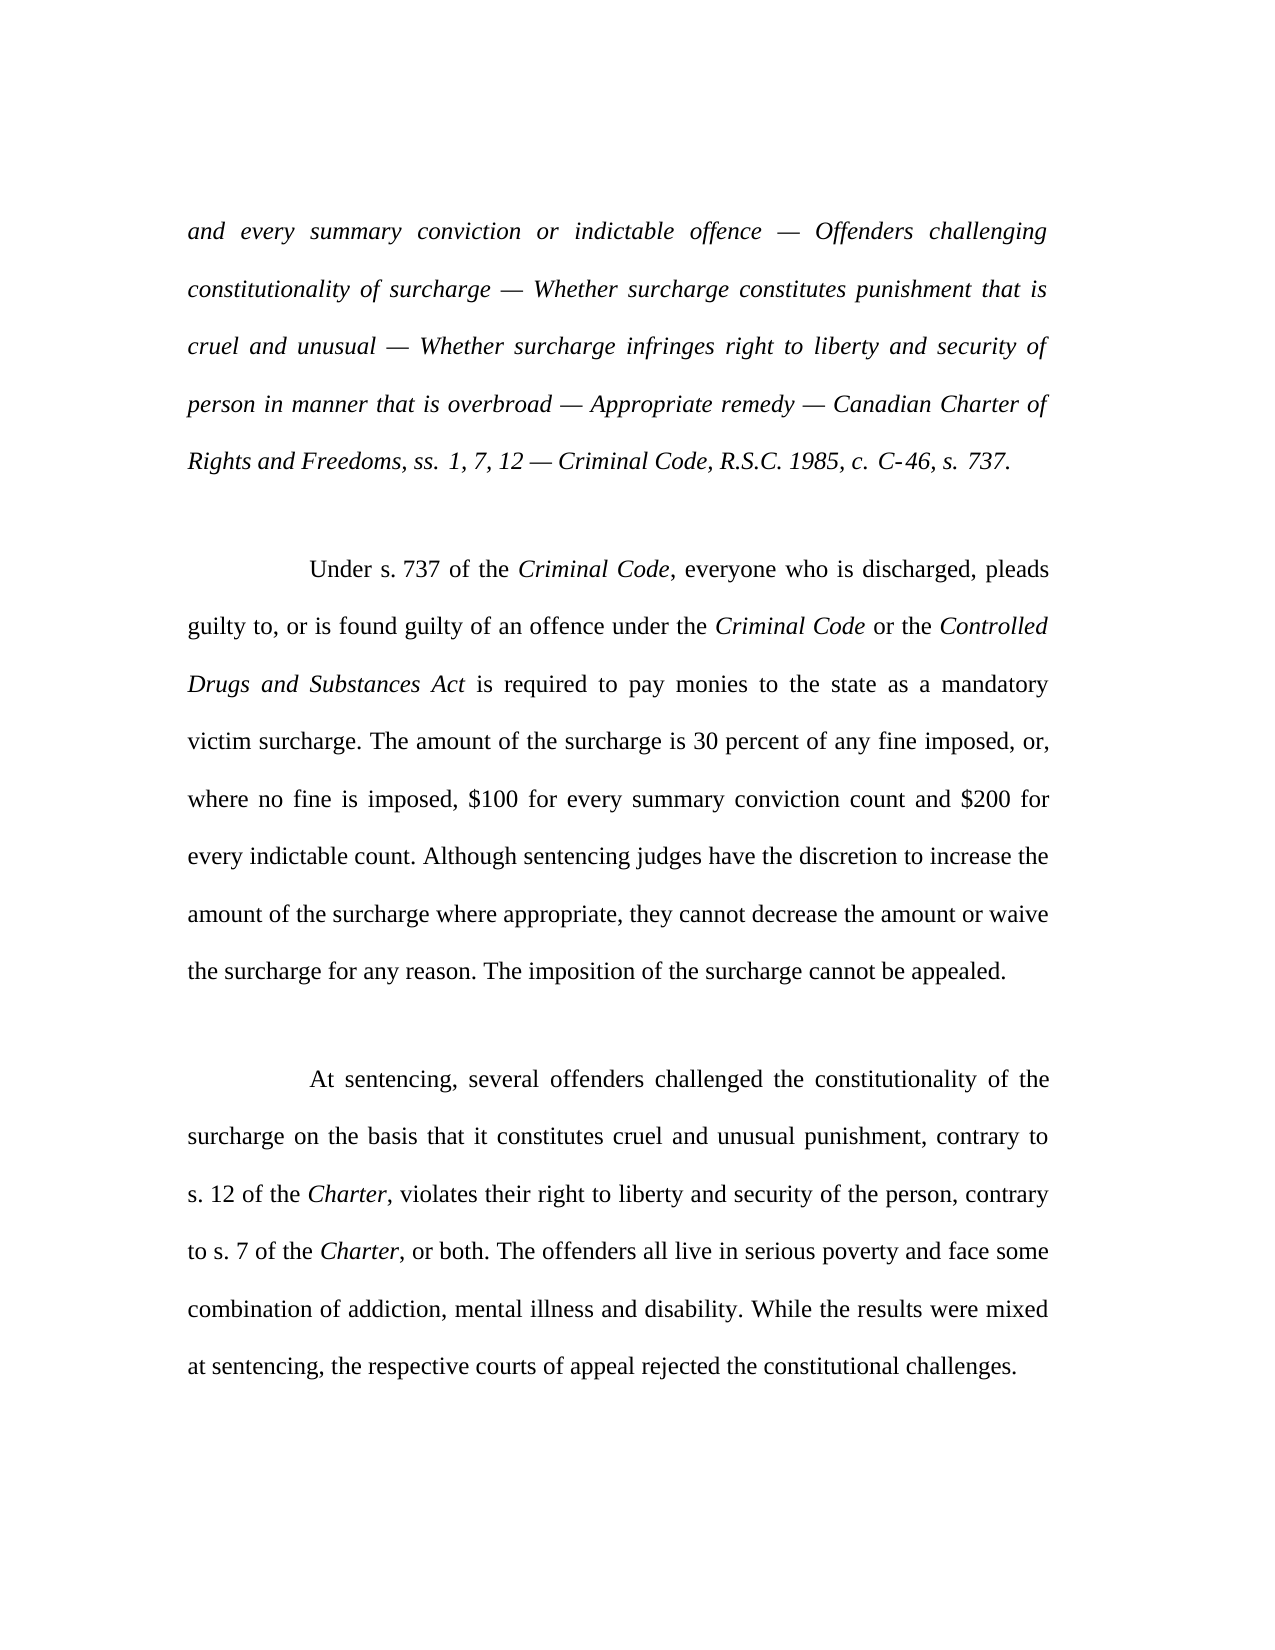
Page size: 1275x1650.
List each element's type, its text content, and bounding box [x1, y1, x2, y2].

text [187, 216, 1050, 475]
text Under s. 737 of the Criminal Code, everyone who is discharged, pleads guilty to, or is found guilty of an offence under the Criminal Code or the Controlled Drugs and Substances Act is required to pay monies to the state as a mandatory victim surcharge. The amount of the surcharge is 30 percent of any fine imposed, or, where no fine is imposed, $100 for every summary conviction count and $200 for every indictable count. Although sentencing judges have the discretion to increase the amount of the surcharge where appropriate, they cannot decrease the amount or waive the surcharge for any reason. The imposition of the surcharge cannot be appealed. [187, 554, 1050, 985]
text At sentencing, several offenders challenged the constitutionality of the surcharge on the basis that it constitutes cruel and unusual punishment, contrary to s. 12 of the Charter, violates their right to liberty and security of the person, contrary to s. 7 of the Charter, or both. The offenders all live in serious poverty and face some combination of addiction, mental illness and disability. While the results were mixed at sentencing, the respective courts of appeal rejected the constitutional challenges. [187, 1064, 1050, 1380]
